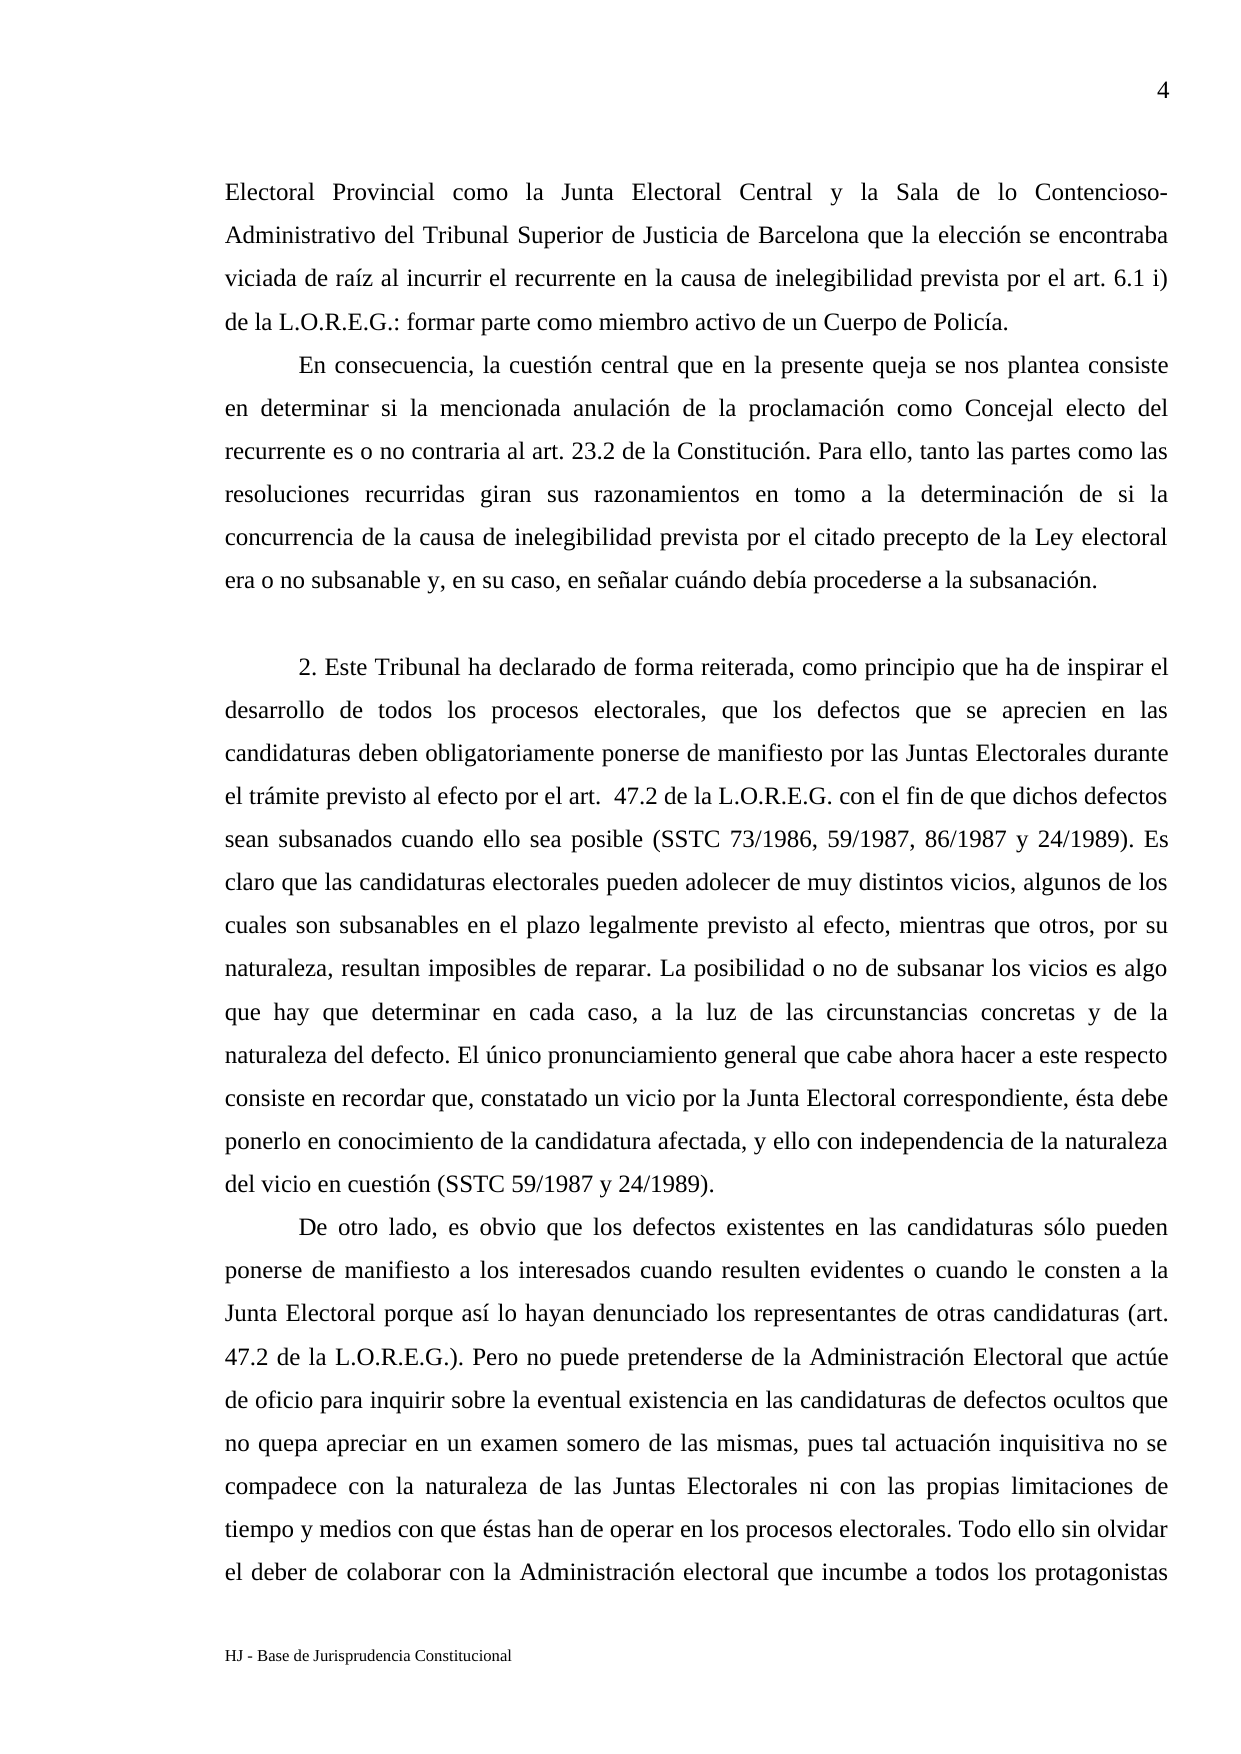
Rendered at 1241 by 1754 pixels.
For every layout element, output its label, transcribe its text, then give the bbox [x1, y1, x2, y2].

text En consecuencia, la cuestión central que en la presente queja se nos plantea consiste en determinar si la mencionada anulación de la proclamación como Concejal electo del recurrente es o no contraria al art. 23.2 de la Constitución. Para ello, tanto las partes como las resoluciones recurridas giran sus razonamientos en tomo a la determinación de si la concurrencia de la causa de inelegibilidad prevista por el citado precepto de la Ley electoral era o no subsanable y, en su caso, en señalar cuándo debía procederse a la subsanación. [224, 350, 1169, 594]
text 2. Este Tribunal ha declarado de forma reiterada, como principio que ha de inspirar el desarrollo de todos los procesos electorales, que los defectos que se aprecien en las candidaturas deben obligatoriamente ponerse de manifiesto por las Juntas Electorales durante el trámite previsto al efecto por el art. 47.2 de la L.O.R.E.G. con el fin de que dichos defectos sean subsanados cuando ello sea posible (SSTC 73/1986, 59/1987, 86/1987 y 24/1989). Es claro que las candidaturas electorales pueden adolecer de muy distintos vicios, algunos de los cuales son subsanables en el plazo legalmente previsto al efecto, mientras que otros, por su naturaleza, resultan imposibles de reparar. La posibilidad o no de subsanar los vicios es algo que hay que determinar en cada caso, a la luz de las circunstancias concretas y de la naturaleza del defecto. El único pronunciamiento general que cabe ahora hacer a este respecto consiste en recordar que, constatado un vicio por la Junta Electoral correspondiente, ésta debe ponerlo en conocimiento de la candidatura afectada, y ello con independencia de la naturaleza del vicio en cuestión (SSTC 59/1987 y 24/1989). [224, 652, 1169, 1198]
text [224, 177, 1169, 335]
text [224, 1212, 1169, 1586]
